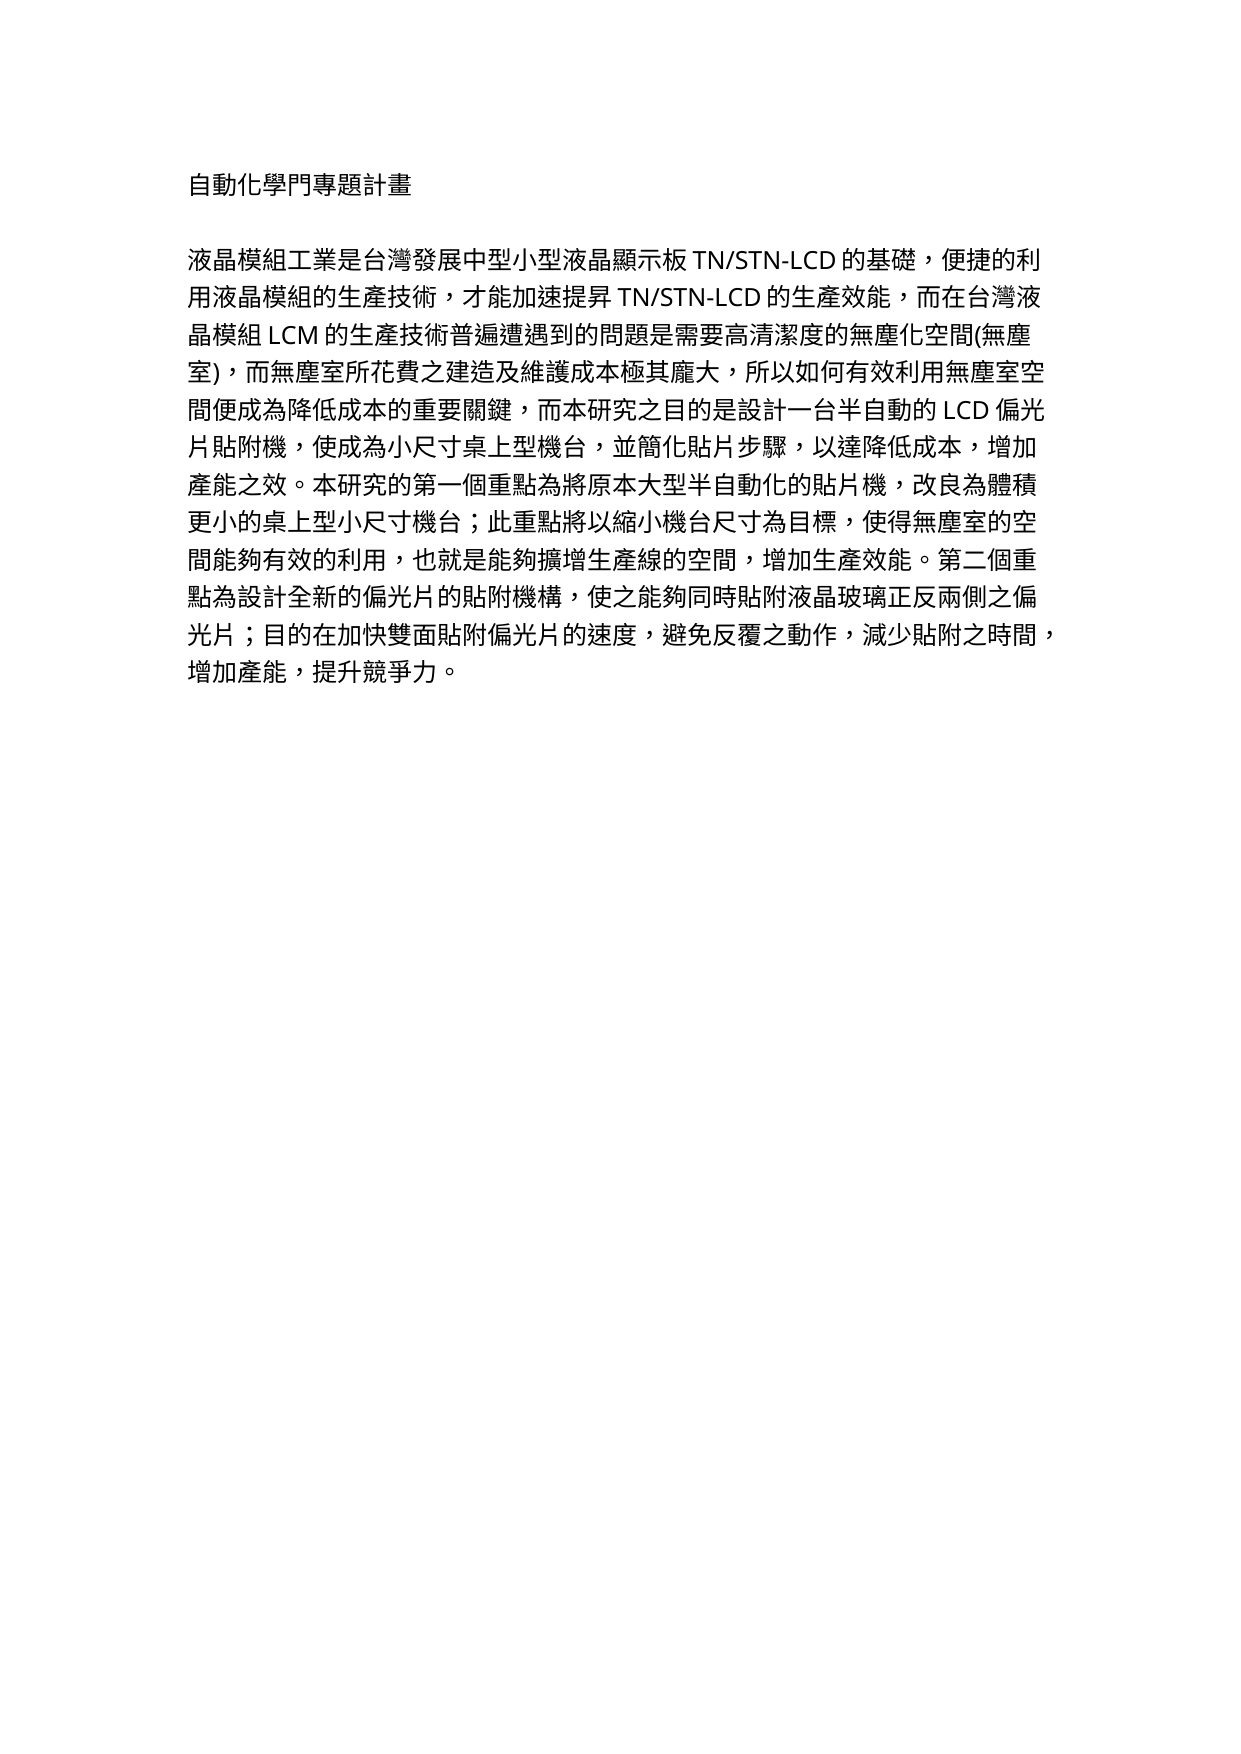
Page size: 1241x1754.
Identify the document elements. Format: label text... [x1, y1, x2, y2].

text 液晶模組工業是台灣發展中型小型液晶顯示板TN/STN-LCD的基礎，便捷的利用液晶模組的生產技術，才能加速提昇TN/STN-LCD的生產效能，而在台灣液晶模組LCM的生產技術普遍遭遇到的問題是需要高清潔度的無塵化空間(無塵室)，而無塵室所花費之建造及維護成本極其龐大，所以如何有效利用無塵室空間便成為降低成本的重要關鍵，而本研究之目的是設計一台半自動的LCD偏光片貼附機，使成為小尺寸桌上型機台，並簡化貼片步驟，以達降低成本，增加產能之效。本研究的第一個重點為將原本大型半自動化的貼片機，改良為體積更小的桌上型小尺寸機台；此重點將以縮小機台尺寸為目標，使得無塵室的空間能夠有效的利用，也就是能夠擴增生產線的空間，增加生產效能。第二個重點為設計全新的偏光片的貼附機構，使之能夠同時貼附液晶玻璃正反兩側之偏光片；目的在加快雙面貼附偏光片的速度，避免反覆之動作，減少貼附之時間，增加產能，提升競爭力。 [187, 239, 1053, 689]
text 自動化學門專題計畫 [187, 164, 1053, 202]
